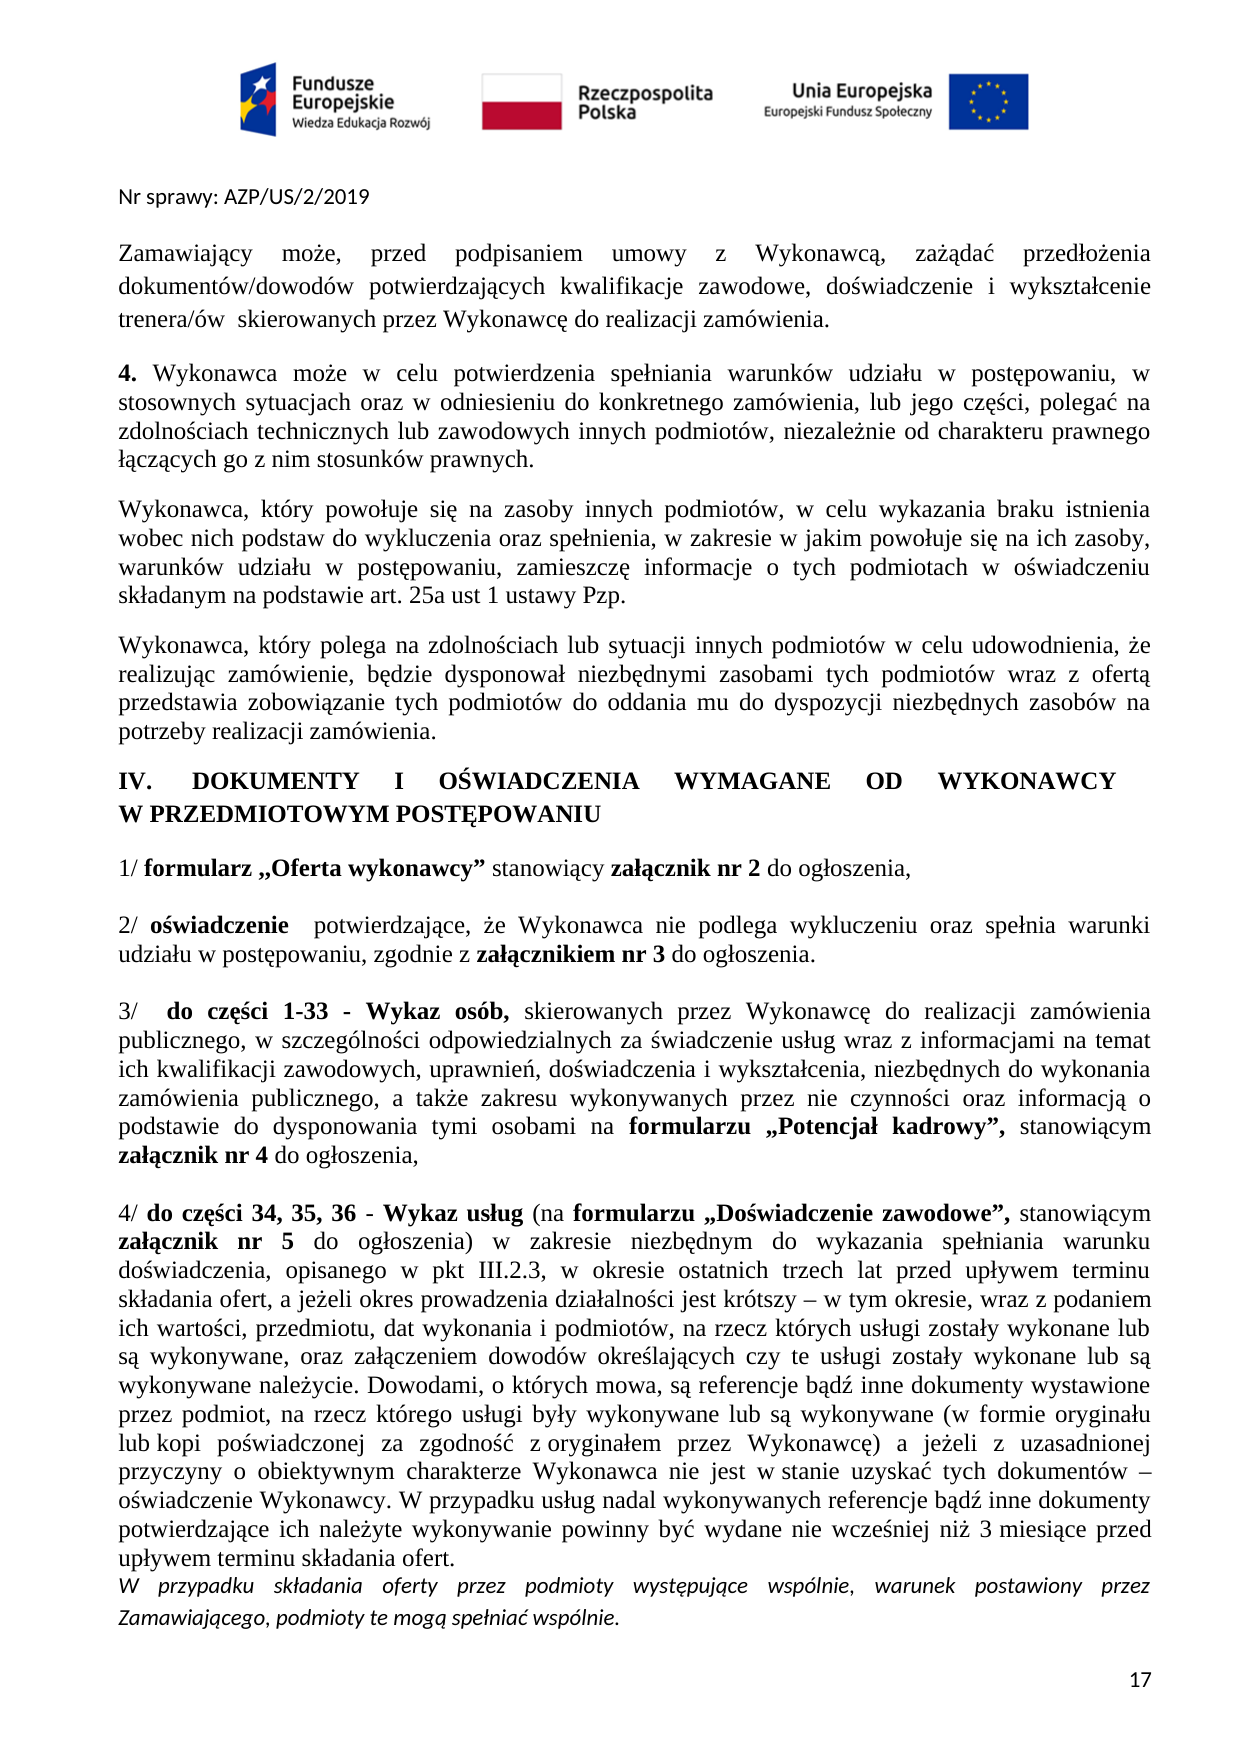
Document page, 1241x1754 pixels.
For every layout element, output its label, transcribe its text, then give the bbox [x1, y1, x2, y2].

text W przypadku składania oferty przez podmioty występujące wspólnie, warunek postawiony przez Zamawiającego, podmioty te mogą spełniać wspólnie. [118, 1571, 1152, 1632]
text 4. Wykonawca może w celu potwierdzenia spełniania warunków udziału w postępowaniu, w stosownych sytuacjach oraz w odniesieniu do konkretnego zamówienia, lub jego części, polegać na zdolnościach technicznych lub zawodowych innych podmiotów, niezależnie od charakteru prawnego łączących go z nim stosunków prawnych. [118, 358, 1152, 473]
text Zamawiający może, przed podpisaniem umowy z Wykonawcą, zażądać przedłożenia dokumentów/dowodów potwierdzających kwalifikacje zawodowe, doświadczenie i wykształcenie trenera/ów skierowanych przez Wykonawcę do realizacji zamówienia. [118, 238, 1152, 333]
text 1/ formularz ,,Oferta wykonawcy” stanowiący załącznik nr 2 do ogłoszenia, [118, 853, 1152, 881]
text 4/ do części 34, 35, 36 - Wykaz usług (na formularzu „Doświadczenie zawodowe”, stanowiącym załącznik nr 5 do ogłoszenia) w zakresie niezbędnym do wykazania spełniania warunku doświadczenia, opisanego w pkt III.2.3, w okresie ostatnich trzech lat przed upływem terminu składania ofert, a jeżeli okres prowadzenia działalności jest krótszy – w tym okresie, wraz z podaniem ich wartości, przedmiotu, dat wykonania i podmiotów, na rzecz których usługi zostały wykonane lub są wykonywane, oraz załączeniem dowodów określających czy te usługi zostały wykonane lub są wykonywane należycie. Dowodami, o których mowa, są referencje bądź inne dokumenty wystawione przez podmiot, na rzecz którego usługi były wykonywane lub są wykonywane (w formie oryginału lub kopi poświadczonej za zgodność z oryginałem przez Wykonawcę) a jeżeli z uzasadnionej przyczyny o obiektywnym charakterze Wykonawca nie jest w stanie uzyskać tych dokumentów – oświadczenie Wykonawcy. W przypadku usług nadal wykonywanych referencje bądź inne dokumenty potwierdzające ich należyte wykonywanie powinny być wydane nie wcześniej niż 3 miesiące przed upływem terminu składania ofert. [118, 1198, 1152, 1571]
text Wykonawca, który polega na zdolnościach lub sytuacji innych podmiotów w celu udowodnienia, że realizując zamówienie, będzie dysponował niezbędnymi zasobami tych podmiotów wraz z ofertą przedstawia zobowiązanie tych podmiotów do oddania mu do dyspozycji niezbędnych zasobów na potrzeby realizacji zamówienia. [118, 630, 1152, 745]
picture [223, 44, 1046, 155]
text 3/ do części 1-33 - Wykaz osób, skierowanych przez Wykonawcę do realizacji zamówienia publicznego, w szczególności odpowiedzialnych za świadczenie usług wraz z informacjami na temat ich kwalifikacji zawodowych, uprawnień, doświadczenia i wykształcenia, niezbędnych do wykonania zamówienia publicznego, a także zakresu wykonywanych przez nie czynności oraz informacją o podstawie do dysponowania tymi osobami na formularzu „Potencjał kadrowy”, stanowiącym załącznik nr 4 do ogłoszenia, [118, 996, 1152, 1169]
list DOKUMENTY I OŚWIADCZENIA WYMAGANE OD WYKONAWCY W PRZEDMIOTOWYM POSTĘPOWANIU [118, 766, 1152, 827]
text Wykonawca, który powołuje się na zasoby innych podmiotów, w celu wykazania braku istnienia wobec nich podstaw do wykluczenia oraz spełnienia, w zakresie w jakim powołuje się na ich zasoby, warunków udziału w postępowaniu, zamieszczę informacje o tych podmiotach w oświadczeniu składanym na podstawie art. 25a ust 1 ustawy Pzp. [118, 494, 1152, 609]
text 2/ oświadczenie potwierdzające, że Wykonawca nie podlega wykluczeniu oraz spełnia warunki udziału w postępowaniu, zgodnie z załącznikiem nr 3 do ogłoszenia. [118, 910, 1152, 968]
